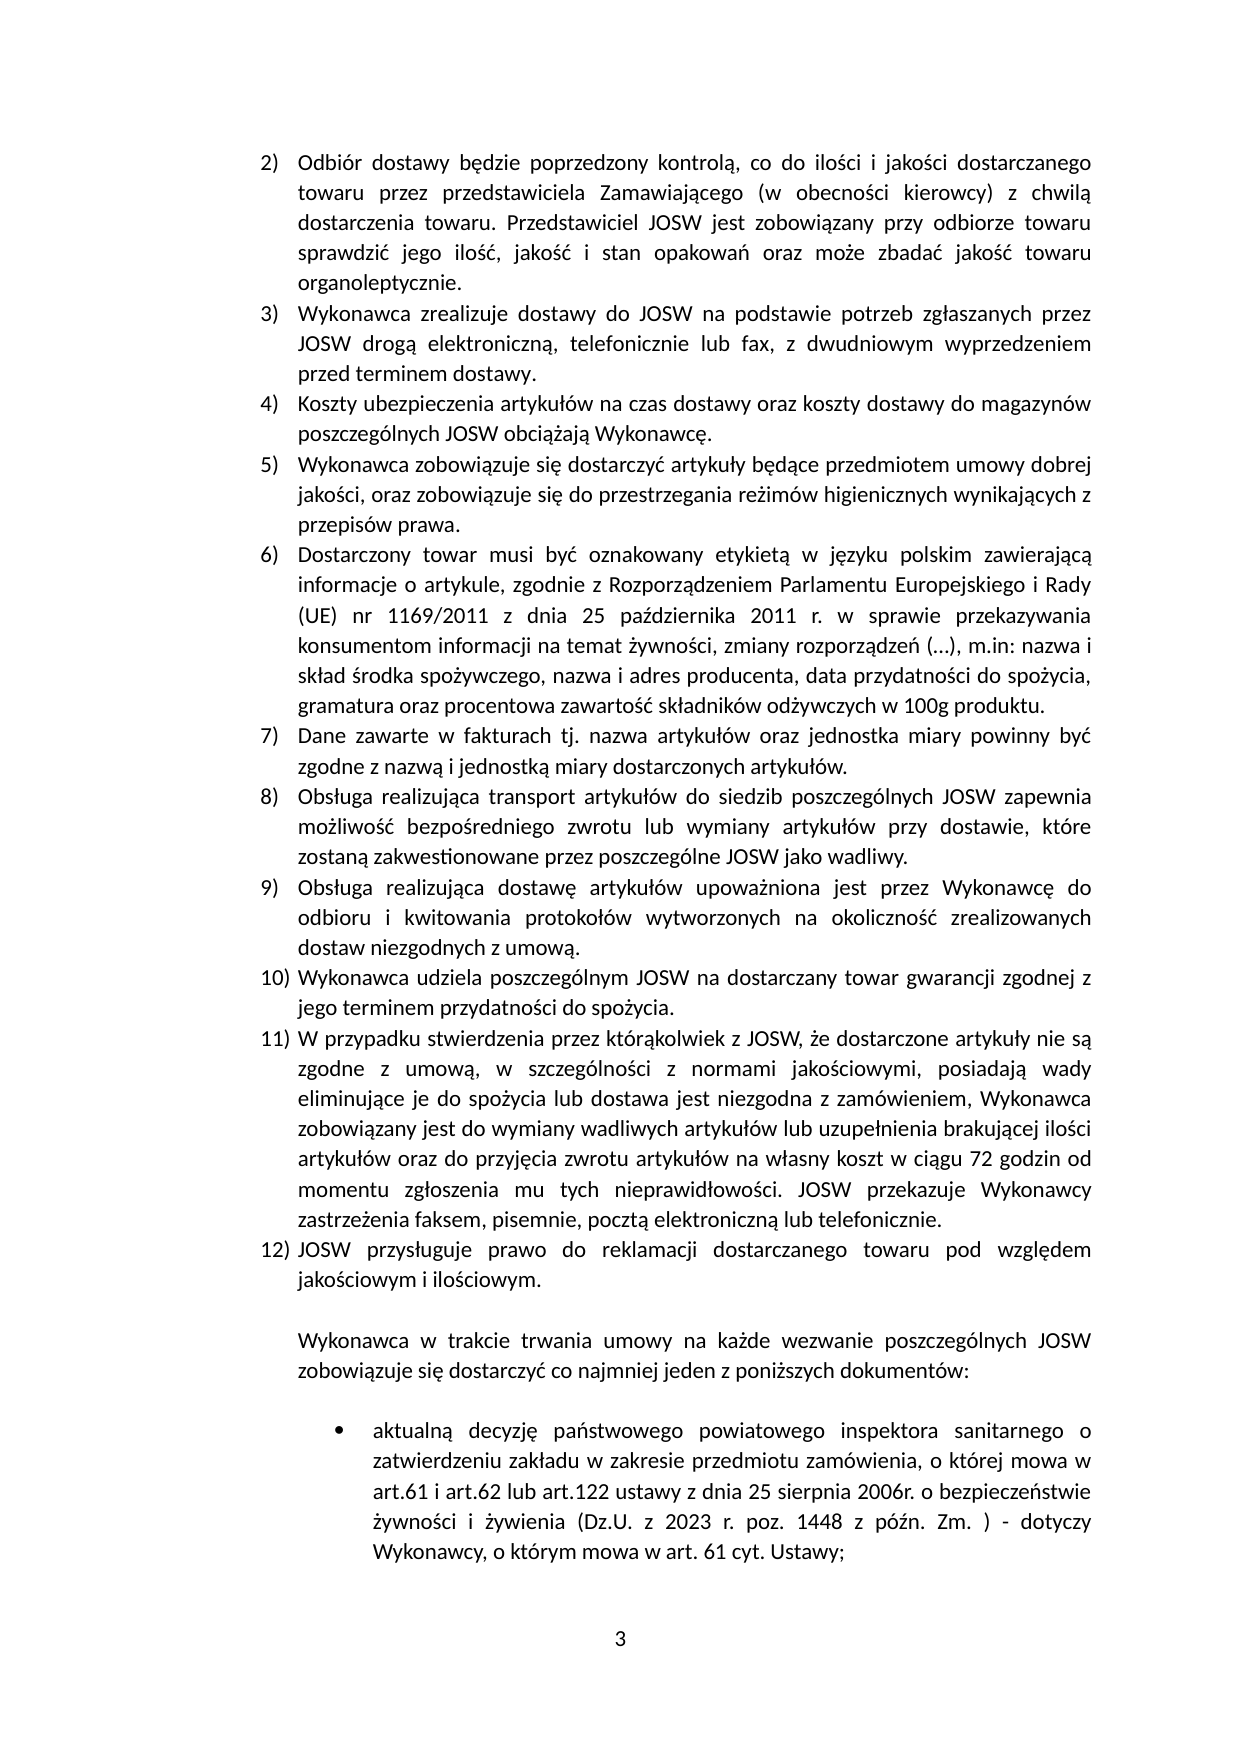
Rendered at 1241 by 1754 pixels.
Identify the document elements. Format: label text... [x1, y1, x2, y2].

list Koszty ubezpieczenia artykułów na czas dostawy oraz koszty dostawy do magazynów poszczególnych JOSW obciążają Wykonawcę. [260, 389, 1093, 447]
list Odbiór dostawy będzie poprzedzony kontrolą, co do ilości i jakości dostarczanego towaru przez przedstawiciela Zamawiającego (w obecności kierowcy) z chwilą dostarczenia towaru. Przedstawiciel JOSW jest zobowiązany przy odbiorze towaru sprawdzić jego ilość, jakość i stan opakowań oraz może zbadać jakość towaru organoleptycznie. [260, 148, 1093, 296]
list aktualną decyzję państwowego powiatowego inspektora sanitarnego o zatwierdzeniu zakładu w zakresie przedmiotu zamówienia, o której mowa w art.61 i art.62 lub art.122 ustawy z dnia 25 sierpnia 2006r. o bezpieczeństwie żywności i żywienia (Dz.U. z 2023 r. poz. 1448 z późn. Zm. ) - dotyczy Wykonawcy, o którym mowa w art. 61 cyt. Ustawy; [335, 1416, 1093, 1565]
list W przypadku stwierdzenia przez którąkolwiek z JOSW, że dostarczone artykuły nie są zgodne z umową, w szczególności z normami jakościowymi, posiadają wady eliminujące je do spożycia lub dostawa jest niezgodna z zamówieniem, Wykonawca zobowiązany jest do wymiany wadliwych artykułów lub uzupełnienia brakującej ilości artykułów oraz do przyjęcia zwrotu artykułów na własny koszt w ciągu 72 godzin od momentu zgłoszenia mu tych nieprawidłowości. JOSW przekazuje Wykonawcy zastrzeżenia faksem, pisemnie, pocztą elektroniczną lub telefonicznie. [260, 1024, 1093, 1233]
list Dane zawarte w fakturach tj. nazwa artykułów oraz jednostka miary powinny być zgodne z nazwą i jednostką miary dostarczonych artykułów. [260, 722, 1093, 780]
list Wykonawca w trakcie trwania umowy na każde wezwanie poszczególnych JOSW zobowiązuje się dostarczyć co najmniej jeden z poniższych dokumentów: [298, 1326, 1093, 1384]
list JOSW przysługuje prawo do reklamacji dostarczanego towaru pod względem jakościowym i ilościowym. [260, 1235, 1093, 1293]
list Obsługa realizująca dostawę artykułów upoważniona jest przez Wykonawcę do odbioru i kwitowania protokołów wytworzonych na okoliczność zrealizowanych dostaw niezgodnych z umową. [260, 873, 1093, 961]
list Wykonawca zobowiązuje się dostarczyć artykuły będące przedmiotem umowy dobrej jakości, oraz zobowiązuje się do przestrzegania reżimów higienicznych wynikających z przepisów prawa. [260, 450, 1093, 538]
list Wykonawca udziela poszczególnym JOSW na dostarczany towar gwarancji zgodnej z jego terminem przydatności do spożycia. [260, 963, 1093, 1021]
list Dostarczony towar musi być oznakowany etykietą w języku polskim zawierającą informacje o artykule, zgodnie z Rozporządzeniem Parlamentu Europejskiego i Rady (UE) nr 1169/2011 z dnia 25 października 2011 r. w sprawie przekazywania konsumentom informacji na temat żywności, zmiany rozporządzeń (…), m.in: nazwa i skład środka spożywczego, nazwa i adres producenta, data przydatności do spożycia, gramatura oraz procentowa zawartość składników odżywczych w 100g produktu. [260, 540, 1093, 719]
list Obsługa realizująca transport artykułów do siedzib poszczególnych JOSW zapewnia możliwość bezpośredniego zwrotu lub wymiany artykułów przy dostawie, które zostaną zakwestionowane przez poszczególne JOSW jako wadliwy. [260, 782, 1093, 870]
list Wykonawca zrealizuje dostawy do JOSW na podstawie potrzeb zgłaszanych przez JOSW drogą elektroniczną, telefonicznie lub fax, z dwudniowym wyprzedzeniem przed terminem dostawy. [260, 299, 1093, 387]
